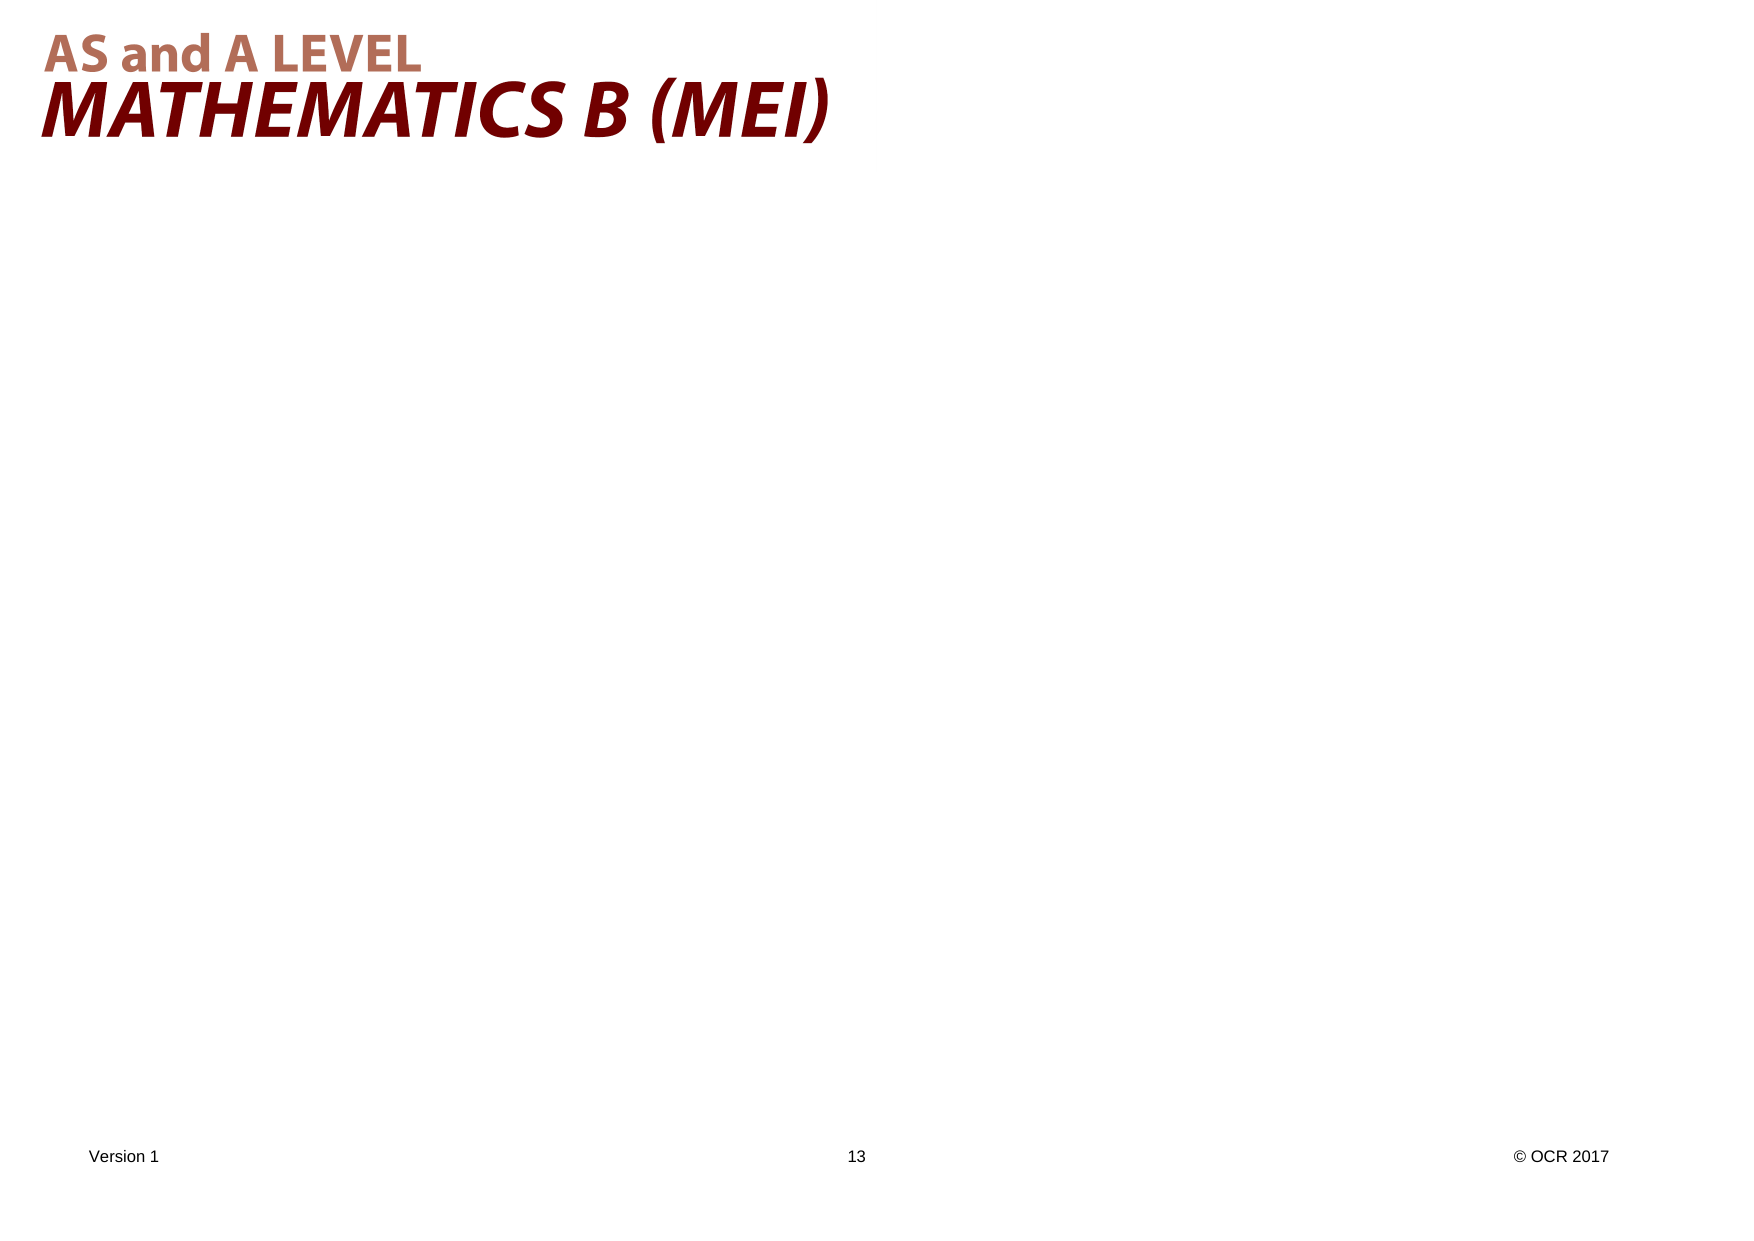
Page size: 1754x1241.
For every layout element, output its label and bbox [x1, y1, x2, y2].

picture [0, 0, 1750, 172]
